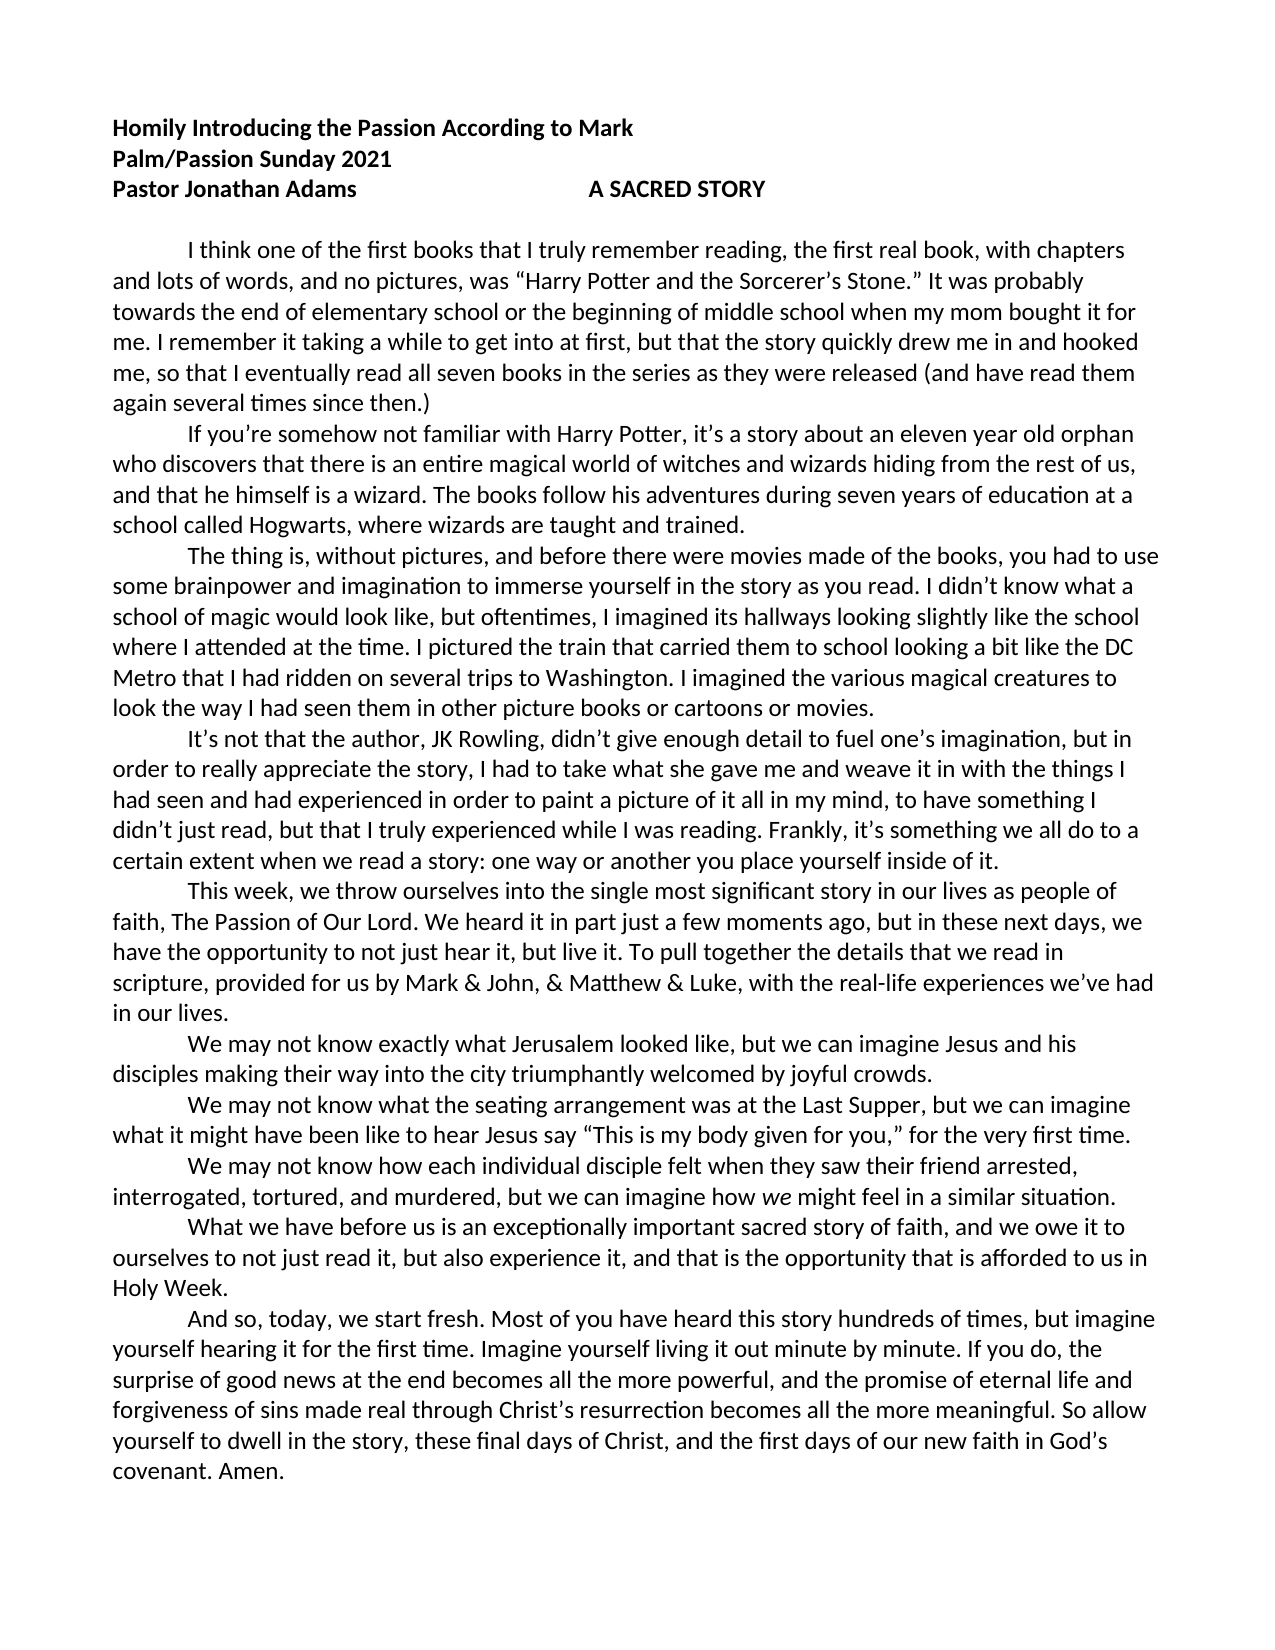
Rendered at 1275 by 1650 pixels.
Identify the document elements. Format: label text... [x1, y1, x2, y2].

text We may not know how each individual disciple felt when they saw their friend arrested, interrogated, tortured, and murdered, but we can imagine how we might feel in a similar situation. [112, 1150, 1162, 1211]
text The thing is, without pictures, and before there were movies made of the books, you had to use some brainpower and imagination to immerse yourself in the story as you read. I didn’t know what a school of magic would look like, but oftentimes, I imagined its hallways looking slightly like the school where I attended at the time. I pictured the train that carried them to school looking a bit like the DC Metro that I had ridden on several trips to Washington. I imagined the various magical creatures to look the way I had seen them in other picture books or cartoons or movies. [112, 540, 1162, 723]
text We may not know what the seating arrangement was at the Last Supper, but we can imagine what it might have been like to hear Jesus say “This is my body given for you,” for the very first time. [112, 1089, 1162, 1150]
text And so, today, we start fresh. Most of you have heard this story hundreds of times, but imagine yourself hearing it for the first time. Imagine yourself living it out minute by minute. If you do, the surprise of good news at the end becomes all the more powerful, and the promise of eternal life and forgiveness of sins made real through Christ’s resurrection becomes all the more meaningful. So allow yourself to dwell in the story, these final days of Christ, and the first days of our new faith in God’s covenant. Amen. [112, 1303, 1162, 1486]
text It’s not that the author, JK Rowling, didn’t give enough detail to fuel one’s imagination, but in order to really appreciate the story, I had to take what she gave me and weave it in with the things I had seen and had experienced in order to paint a picture of it all in my mind, to have something I didn’t just read, but that I truly experienced while I was reading. Frankly, it’s something we all do to a certain extent when we read a story: one way or another you place yourself inside of it. [112, 723, 1162, 876]
text I think one of the first books that I truly remember reading, the first real book, with chapters and lots of words, and no pictures, was “Harry Potter and the Sorcerer’s Stone.” It was probably towards the end of elementary school or the beginning of middle school when my mom bought it for me. I remember it taking a while to get into at first, but that the story quickly drew me in and hooked me, so that I eventually read all seven books in the series as they were released (and have read them again several times since then.) [112, 234, 1162, 418]
text What we have before us is an exceptionally important sacred story of faith, and we owe it to ourselves to not just read it, but also experience it, and that is the opportunity that is afforded to us in Holy Week. [112, 1211, 1162, 1303]
text This week, we throw ourselves into the single most significant story in our lives as people of faith, The Passion of Our Lord. We heard it in part just a few moments ago, but in these next days, we have the opportunity to not just hear it, but live it. To pull together the details that we read in scripture, provided for us by Mark & John, & Matthew & Luke, with the real-life experiences we’ve had in our lives. [112, 876, 1162, 1028]
text Pastor Jonathan Adams A SACRED STORY [112, 173, 1162, 204]
text If you’re somehow not familiar with Harry Potter, it’s a story about an eleven year old orphan who discovers that there is an entire magical world of witches and wizards hiding from the rest of us, and that he himself is a wizard. The books follow his adventures during seven years of education at a school called Hogwarts, where wizards are taught and trained. [112, 418, 1162, 540]
text Homily Introducing the Passion According to Mark [112, 112, 1162, 143]
text Palm/Passion Sunday 2021 [112, 143, 1162, 173]
text We may not know exactly what Jerusalem looked like, but we can imagine Jesus and his disciples making their way into the city triumphantly welcomed by joyful crowds. [112, 1028, 1162, 1089]
